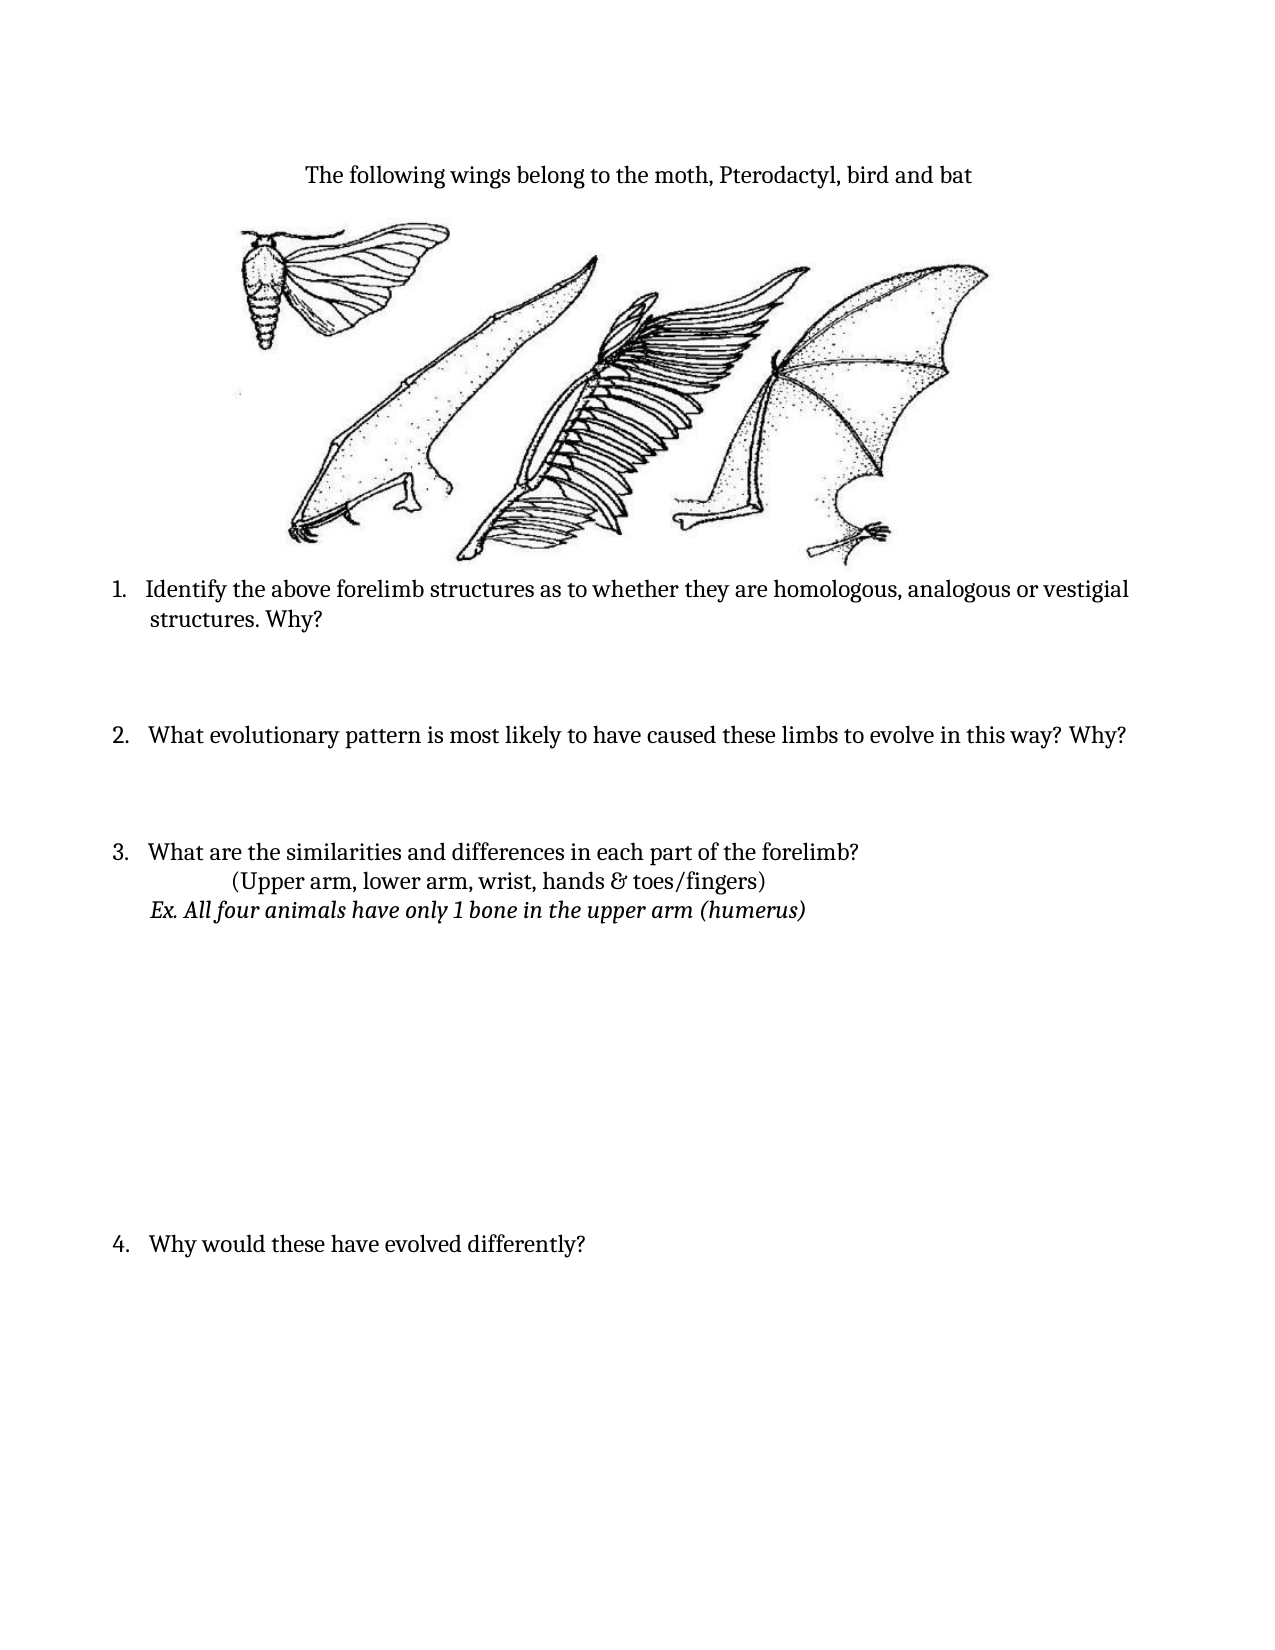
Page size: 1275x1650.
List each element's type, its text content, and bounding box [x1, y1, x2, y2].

text 2. What evolutionary pattern is most likely to have caused these limbs to evolve in this way? Why? [112, 721, 1194, 749]
text Ex. All four animals have only 1 bone in the upper arm (humerus) [150, 896, 1194, 925]
text 1. Identify the above forelimb structures as to whether they are homologous, analogous or vestigial structures. Why? [112, 574, 1186, 633]
picture [223, 190, 1052, 574]
text The following wings belong to the moth, Pterodactyl, bird and bat [283, 161, 993, 190]
text 4. Why would these have evolved differently? [112, 1229, 1194, 1258]
text 3. What are the similarities and differences in each part of the forelimb? (Upper arm, lower arm, wrist, hands & toes/fingers) [112, 837, 894, 896]
